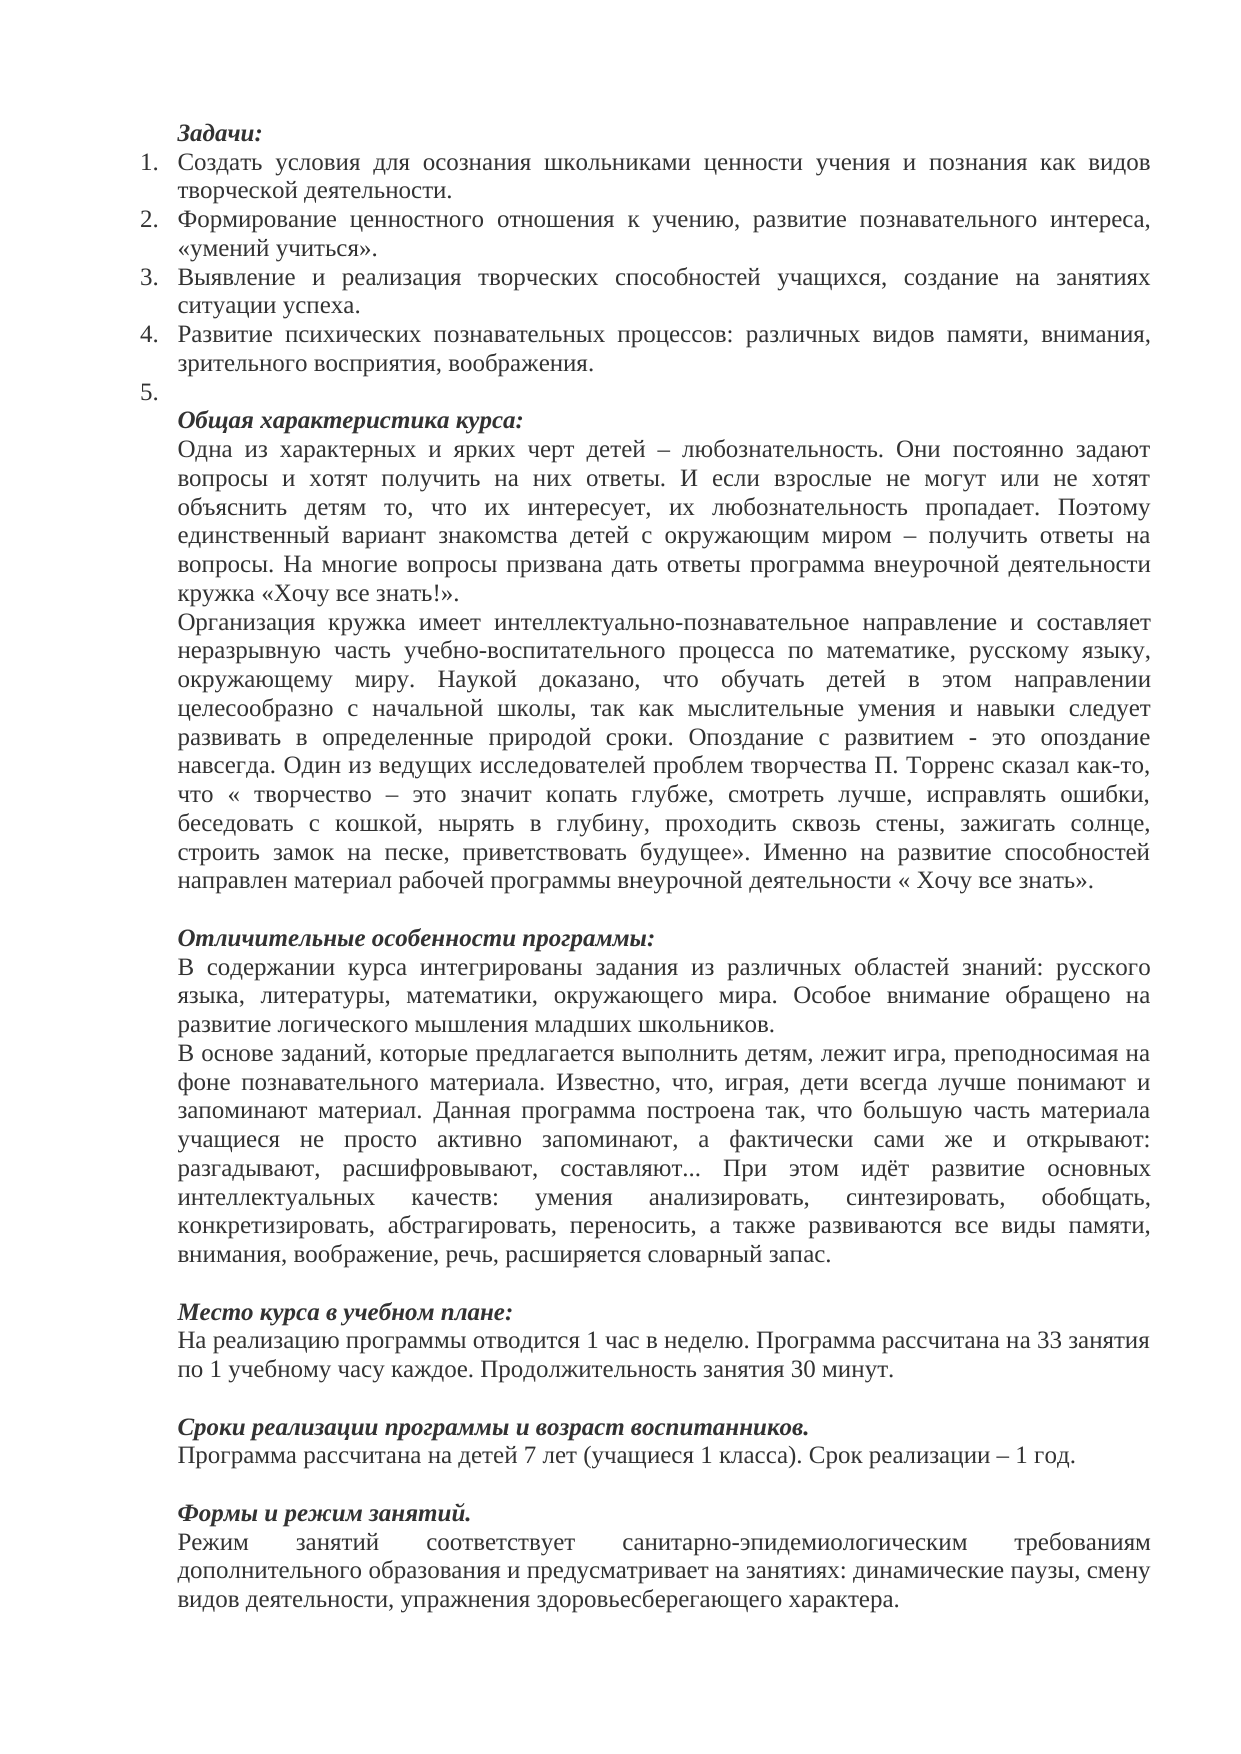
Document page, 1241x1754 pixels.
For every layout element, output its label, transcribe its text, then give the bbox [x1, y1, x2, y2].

text Место курса в учебном плане: [177, 1297, 1152, 1326]
text Организация кружка имеет интеллектуально-познавательное направление и составляет неразрывную часть учебно-воспитательного процесса по математике, русскому языку, окружающему миру. Наукой доказано, что обучать детей в этом направлении целесообразно с начальной школы, так как мыслительные умения и навыки следует развивать в определенные природой сроки. Опоздание с развитием - это опоздание навсегда. Один из ведущих исследователей проблем творчества П. Торренс сказал как-то, что « творчество – это значит копать глубже, смотреть лучше, исправлять ошибки, беседовать с кошкой, нырять в глубину, проходить сквозь стены, зажигать солнце, строить замок на песке, приветствовать будущее». Именно на развитие способностей направлен материал рабочей программы внеурочной деятельности « Хочу все знать». [177, 607, 1152, 894]
text Отличительные особенности программы: [177, 923, 1152, 952]
text Задачи: [177, 118, 1152, 147]
text Сроки реализации программы и возраст воспитанников. [177, 1412, 1152, 1441]
list Формирование ценностного отношения к учению, развитие познавательного интереса, «умений учиться». [140, 204, 1152, 262]
text Формы и режим занятий. [177, 1498, 1152, 1527]
text На реализацию программы отводится 1 час в неделю. Программа рассчитана на 33 занятия по 1 учебному часу каждое. Продолжительность занятия 30 минут. [177, 1326, 1152, 1383]
text Общая характеристика курса: [177, 406, 1152, 434]
text В содержании курса интегрированы задания из различных областей знаний: русского языка, литературы, математики, окружающего мира. Особое внимание обращено на развитие логического мышления младших школьников. [177, 952, 1152, 1038]
list Выявление и реализация творческих способностей учащихся, создание на занятиях ситуации успеха. [140, 262, 1152, 319]
list Развитие психических познавательных процессов: различных видов памяти, внимания, зрительного восприятия, воображения. [140, 319, 1152, 377]
text В основе заданий, которые предлагается выполнить детям, лежит игра, преподносимая на фоне познавательного материала. Известно, что, играя, дети всегда лучше понимают и запоминают материал. Данная программа построена так, что большую часть материала учащиеся не просто активно запоминают, а фактически сами же и открывают: разгадывают, расшифровывают, составляют... При этом идёт развитие основных интеллектуальных качеств: умения анализировать, синтезировать, обобщать, конкретизировать, абстрагировать, переносить, а также развиваются все виды памяти, внимания, воображение, речь, расширяется словарный запас. [177, 1038, 1152, 1268]
text Программа рассчитана на детей 7 лет (учащиеся 1 класса). Срок реализации – 1 год. [177, 1441, 1152, 1469]
list Создать условия для осознания школьниками ценности учения и познания как видов творческой деятельности. [140, 147, 1152, 204]
text Режим занятий соответствует санитарно-эпидемиологическим требованиям дополнительного образования и предусматривает на занятиях: динамические паузы, смену видов деятельности, упражнения здоровьесберегающего характера. [177, 1527, 1152, 1613]
text Одна из характерных и ярких черт детей – любознательность. Они постоянно задают вопросы и хотят получить на них ответы. И если взрослые не могут или не хотят объяснить детям то, что их интересует, их любознательность пропадает. Поэтому единственный вариант знакомства детей с окружающим миром – получить ответы на вопросы. На многие вопросы призвана дать ответы программа внеурочной деятельности кружка «Хочу все знать!». [177, 434, 1152, 607]
